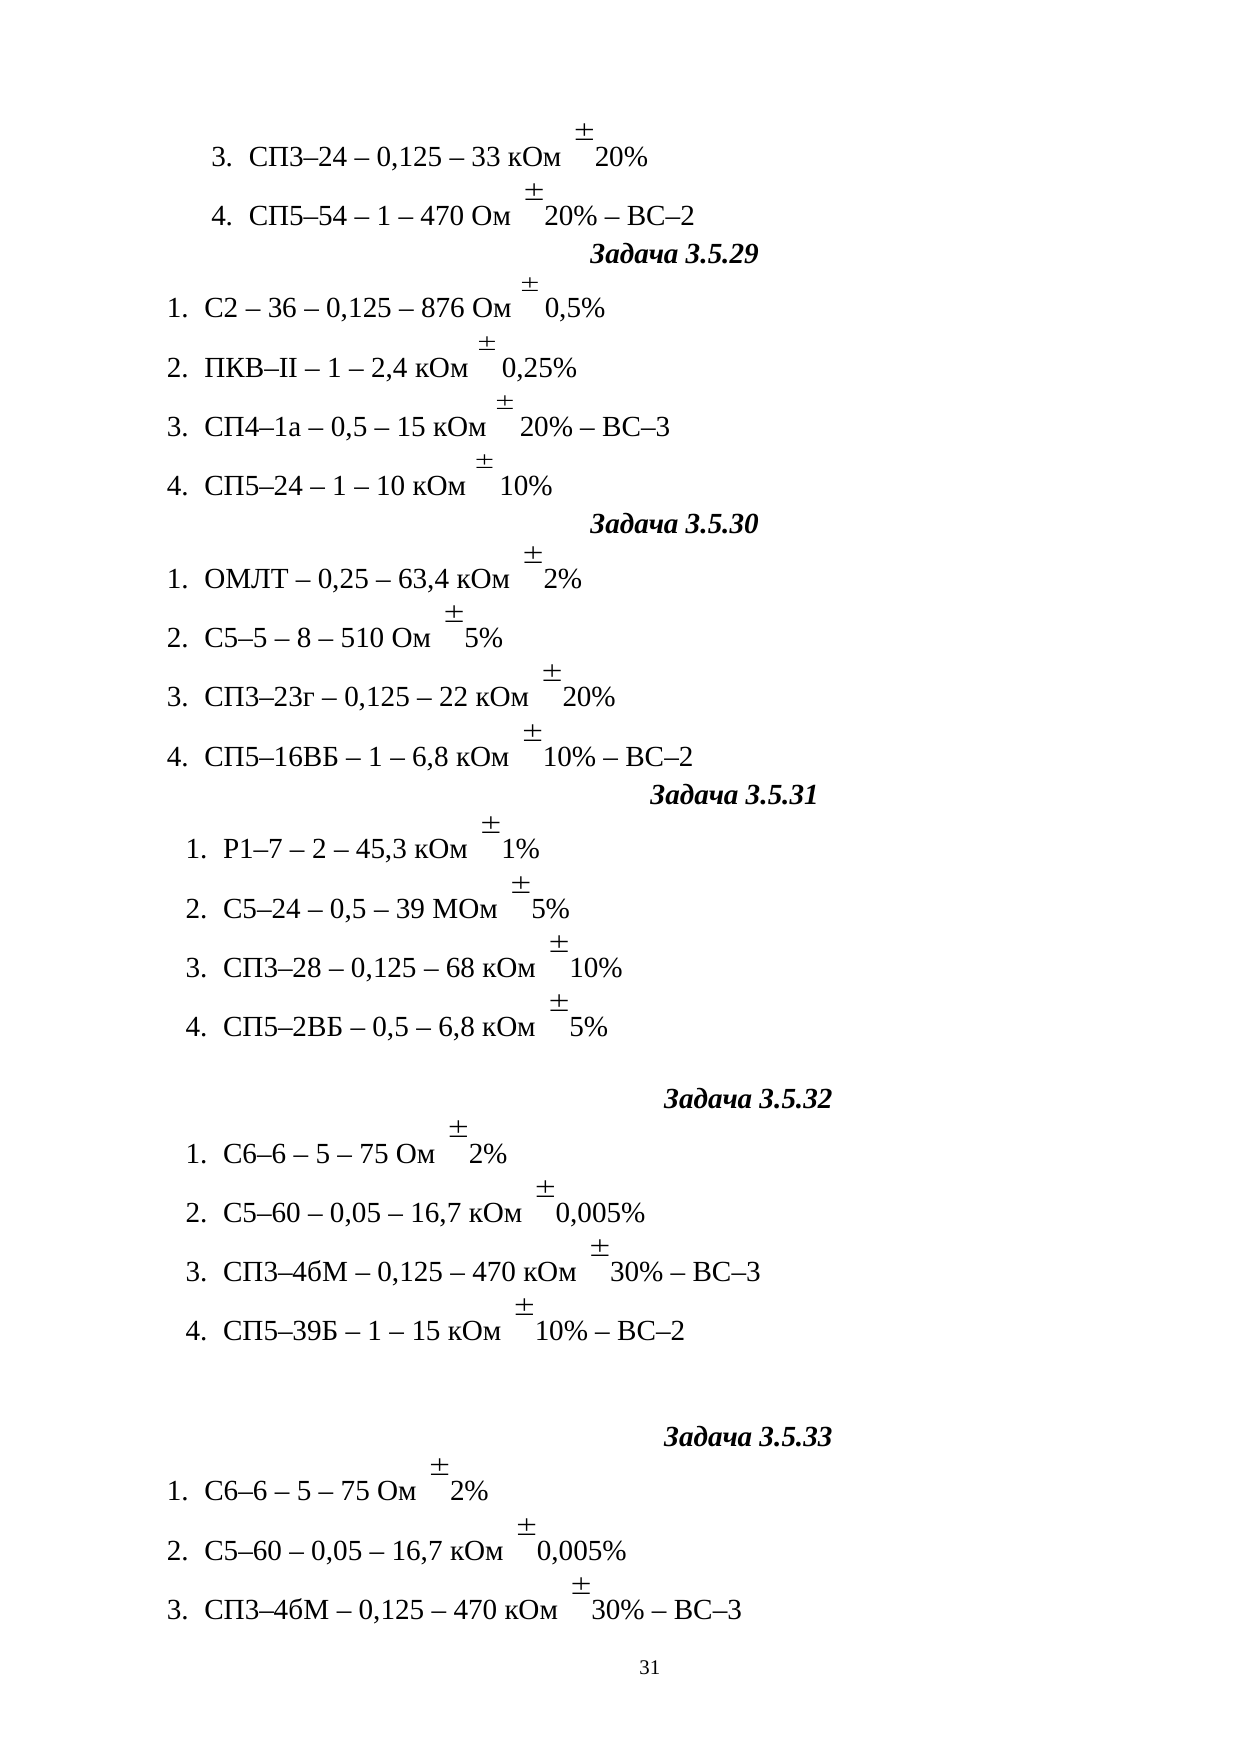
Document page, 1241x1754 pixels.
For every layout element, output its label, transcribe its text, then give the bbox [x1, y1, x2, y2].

list СП3–4бМ – 0,125 – 470 кОм 30% – ВС–3 [185, 1234, 1152, 1288]
list ПКВ–II – 1 – 2,4 кОм 0,25% [167, 329, 1152, 383]
list С2 – 36 – 0,125 – 876 Ом 0,5% [167, 270, 1152, 324]
text Задача 3.5.30 [535, 507, 1152, 540]
list С6–6 – 5 – 75 Ом 2% [185, 1115, 1152, 1169]
list СП3–23г – 0,125 – 22 кОм 20% [167, 659, 1152, 713]
text Задача 3.5.31 [535, 777, 1152, 811]
list ОМЛТ – 0,25 – 63,4 кОм 2% [167, 540, 1152, 595]
text Задача 3.5.32 [592, 1082, 1152, 1115]
list СП5–16ВБ – 1 – 6,8 кОм 10% – ВС–2 [167, 718, 1152, 772]
list СП4–1а – 0,5 – 15 кОм 20% – ВС–3 [167, 388, 1152, 443]
list СП5–54 – 1 – 470 Ом 20% – ВС–2 [211, 177, 1152, 232]
list СП3–28 – 0,125 – 68 кОм 10% [185, 929, 1152, 984]
list СП3–4бМ – 0,125 – 470 кОм 30% – ВС–3 [167, 1571, 1152, 1626]
list С5–24 – 0,5 – 39 МОм 5% [185, 870, 1152, 924]
list С6–6 – 5 – 75 Ом 2% [167, 1453, 1152, 1507]
text Задача 3.5.29 [543, 237, 1152, 270]
text Задача 3.5.33 [592, 1419, 1152, 1453]
list СП3–24 – 0,125 – 33 кОм 20% [211, 118, 1152, 172]
list С5–60 – 0,05 – 16,7 кОм 0,005% [185, 1174, 1152, 1229]
list С5–60 – 0,05 – 16,7 кОм 0,005% [167, 1512, 1152, 1566]
list С5–5 – 8 – 510 Ом 5% [167, 600, 1152, 654]
list СП5–2ВБ – 0,5 – 6,8 кОм 5% [185, 989, 1152, 1043]
list Р1–7 – 2 – 45,3 кОм 1% [185, 811, 1152, 865]
list СП5–24 – 1 – 10 кОм 10% [167, 448, 1152, 502]
list СП5–39Б – 1 – 15 кОм 10% – ВС–2 [185, 1293, 1152, 1347]
